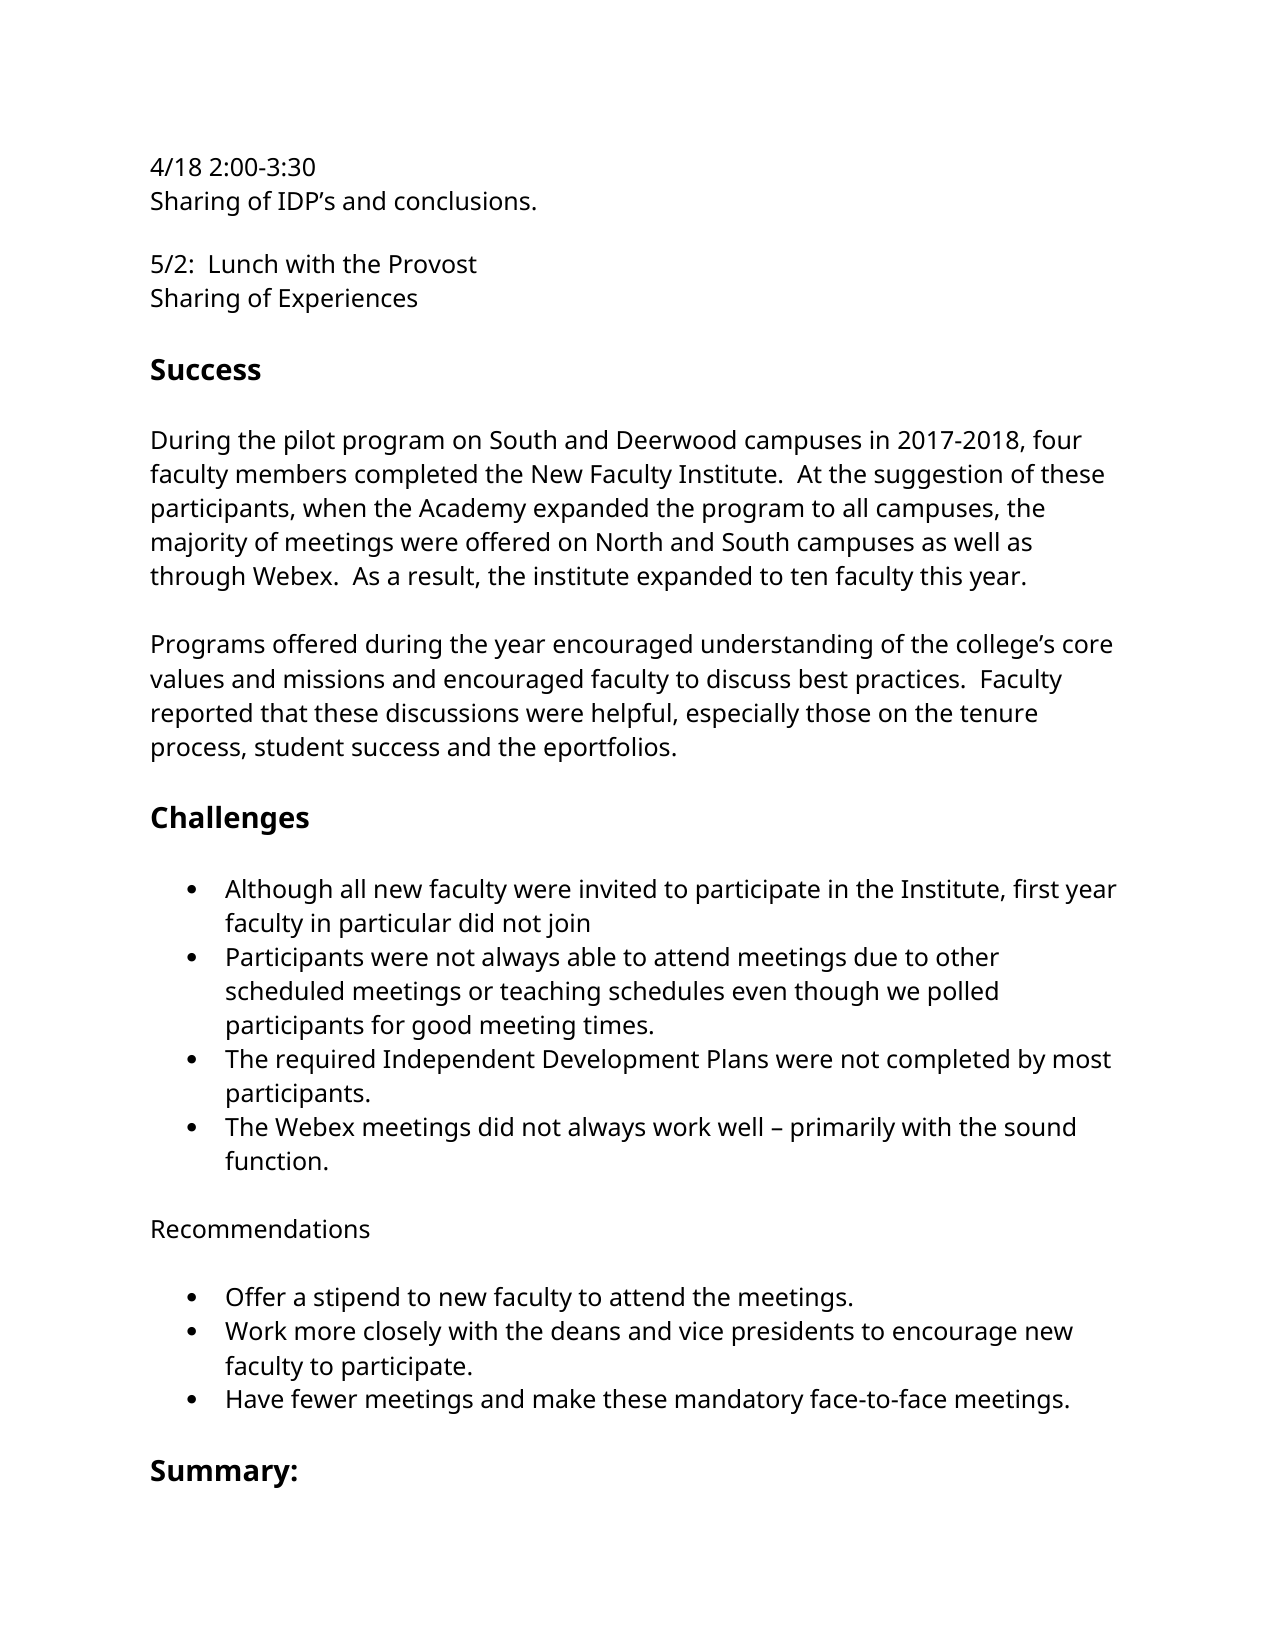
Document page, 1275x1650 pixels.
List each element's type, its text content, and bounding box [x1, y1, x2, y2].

text During the pilot program on South and Deerwood campuses in 2017-2018, four faculty members completed the New Faculty Institute. At the suggestion of these participants, when the Academy expanded the program to all campuses, the majority of meetings were offered on North and South campuses as well as through Webex. As a result, the institute expanded to ten faculty this year. [150, 423, 1125, 593]
text 4/18 2:00-3:30 [150, 150, 1125, 184]
list The required Independent Development Plans were not completed by most participants. [187, 1042, 1125, 1110]
list Offer a stipend to new faculty to attend the meetings. [187, 1280, 1125, 1314]
text Sharing of IDP’s and conclusions. [150, 184, 1125, 218]
text Success [150, 349, 1125, 389]
list Although all new faculty were invited to participate in the Institute, first year faculty in particular did not join [187, 871, 1125, 939]
text Challenges [150, 797, 1125, 837]
text Programs offered during the year encouraged understanding of the college’s core values and missions and encouraged faculty to discuss best practices. Faculty reported that these discussions were helpful, especially those on the tenure process, student success and the eportfolios. [150, 627, 1125, 763]
list aHaHave fewer meetings and make these mandatory face-to-face meetings. [187, 1382, 1125, 1416]
list The Webex meetings did not always work well – primarily with the sound function. [187, 1110, 1125, 1178]
list Work more closely with the deans and vice presidents to encourage new faculty to participate. [187, 1314, 1125, 1382]
text Recommendations [150, 1212, 1125, 1246]
text Summary: [150, 1450, 1125, 1490]
text 5/2: Lunch with the Provost [150, 247, 1125, 281]
text Sharing of Experiences [150, 281, 1125, 315]
list Participants were not always able to attend meetings due to other scheduled meetings or teaching schedules even though we polled participants for good meeting times. [187, 939, 1125, 1042]
